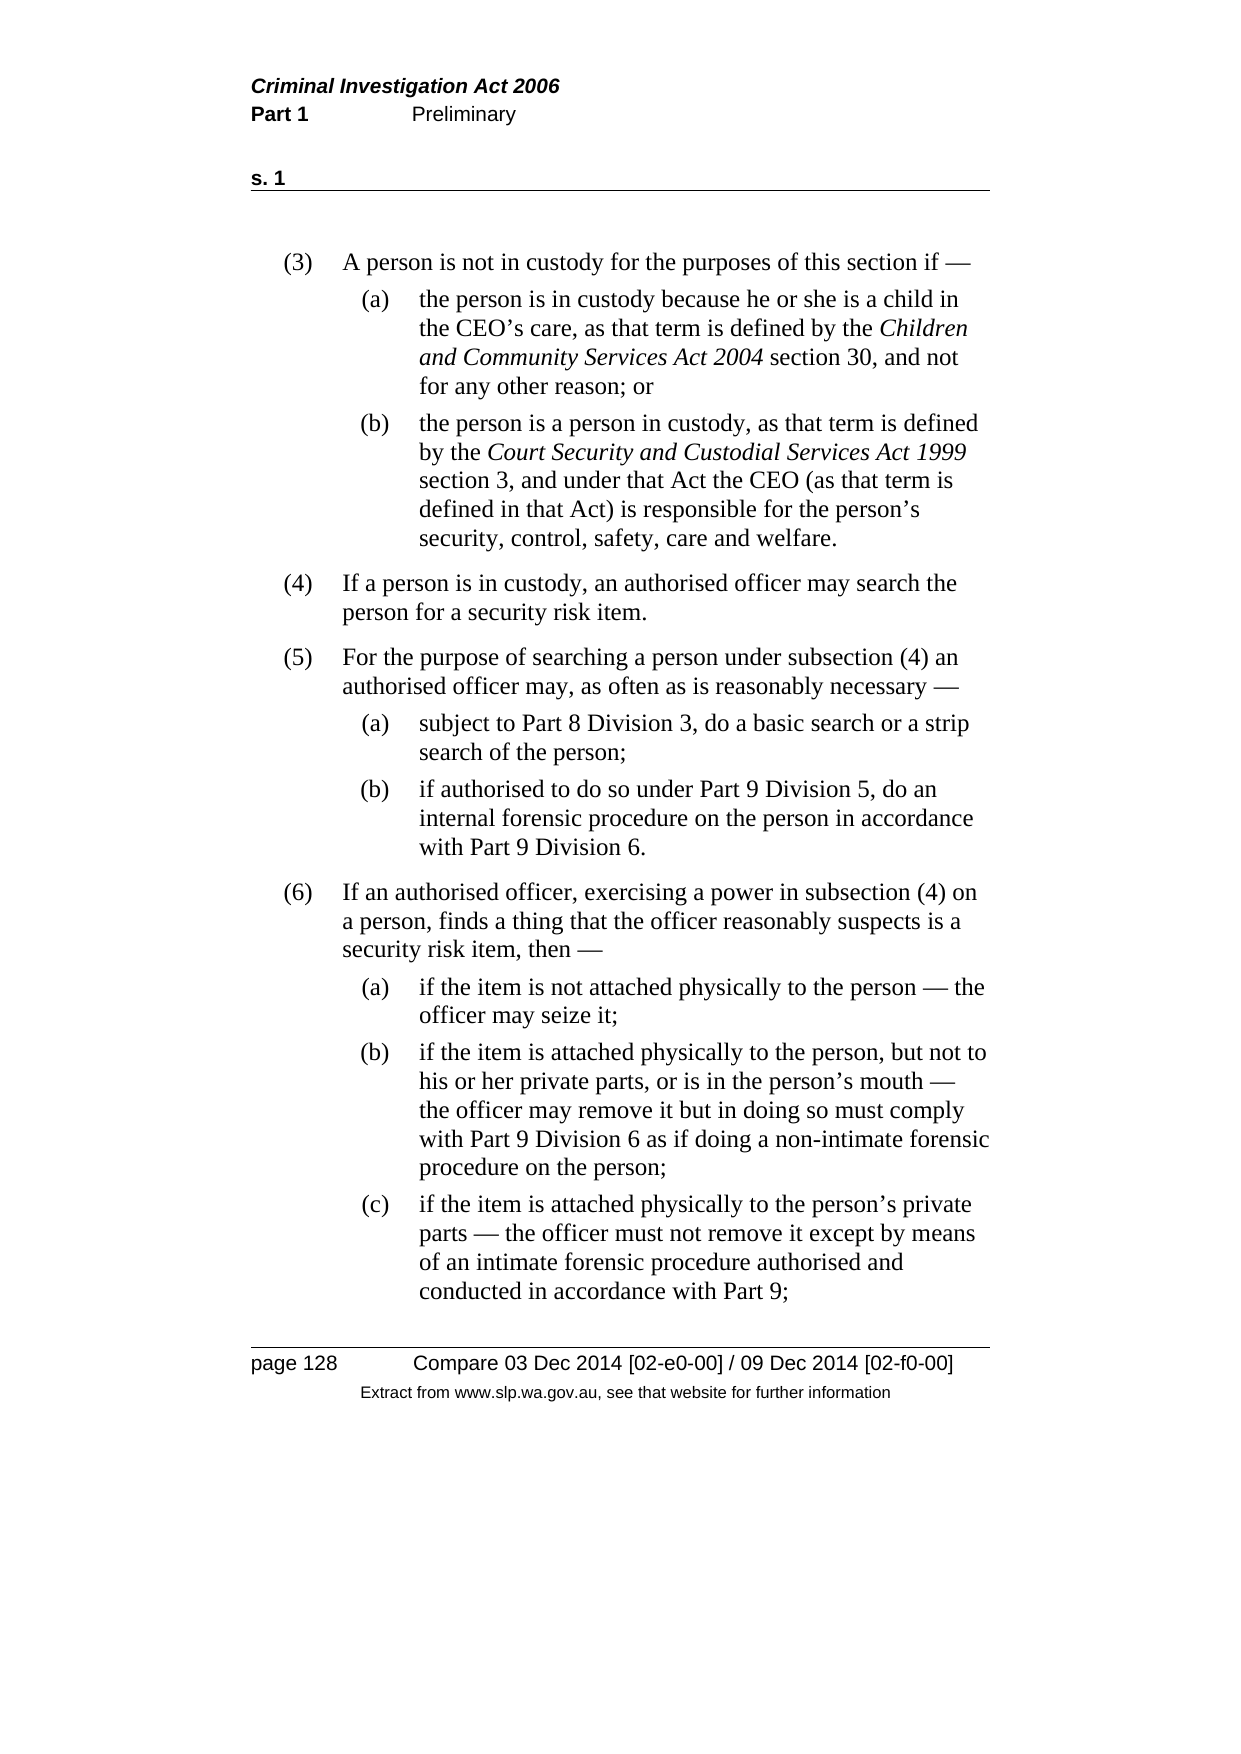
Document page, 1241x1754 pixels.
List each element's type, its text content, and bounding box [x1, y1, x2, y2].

text (5) For the purpose of searching a person under subsection (4) an authorised officer may, as often as is reasonably necessary — [251, 642, 990, 700]
text (c) if the item is attached physically to the person’s private parts — the officer must not remove it except by means of an intimate forensic procedure authorised and conducted in accordance with Part 9; [251, 1189, 990, 1304]
text (3) A person is not in custody for the purposes of this section if — [251, 247, 990, 276]
text (a) the person is in custody because he or she is a child in the CEO’s care, as that term is defined by the Children and Community Services Act 2004 section 30, and not for any other reason; or [251, 284, 990, 399]
text (6) If an authorised officer, exercising a power in subsection (4) on a person, finds a thing that the officer reasonably suspects is a security risk item, then — [251, 877, 990, 963]
text (b) if authorised to do so under Part 9 Division 5, do an internal forensic procedure on the person in accordance with Part 9 Division 6. [251, 774, 990, 860]
text (b) the person is a person in custody, as that term is defined by the Court Security and Custodial Services Act 1999 section 3, and under that Act the CEO (as that term is defined in that Act) is responsible for the person’s security, control, safety, care and welfare. [251, 408, 990, 552]
text (a) subject to Part 8 Division 3, do a basic search or a strip search of the person; [251, 708, 990, 766]
text (a) if the item is not attached physically to the person — the officer may seize it; [251, 972, 990, 1029]
text (b) if the item is attached physically to the person, but not to his or her private parts, or is in the person’s mouth — the officer may remove it but in doing so must comply with Part 9 Division 6 as if doing a non-intimate forensic procedure on the person; [251, 1037, 990, 1181]
text (4) If a person is in custody, an authorised officer may search the person for a security risk item. [251, 568, 990, 626]
